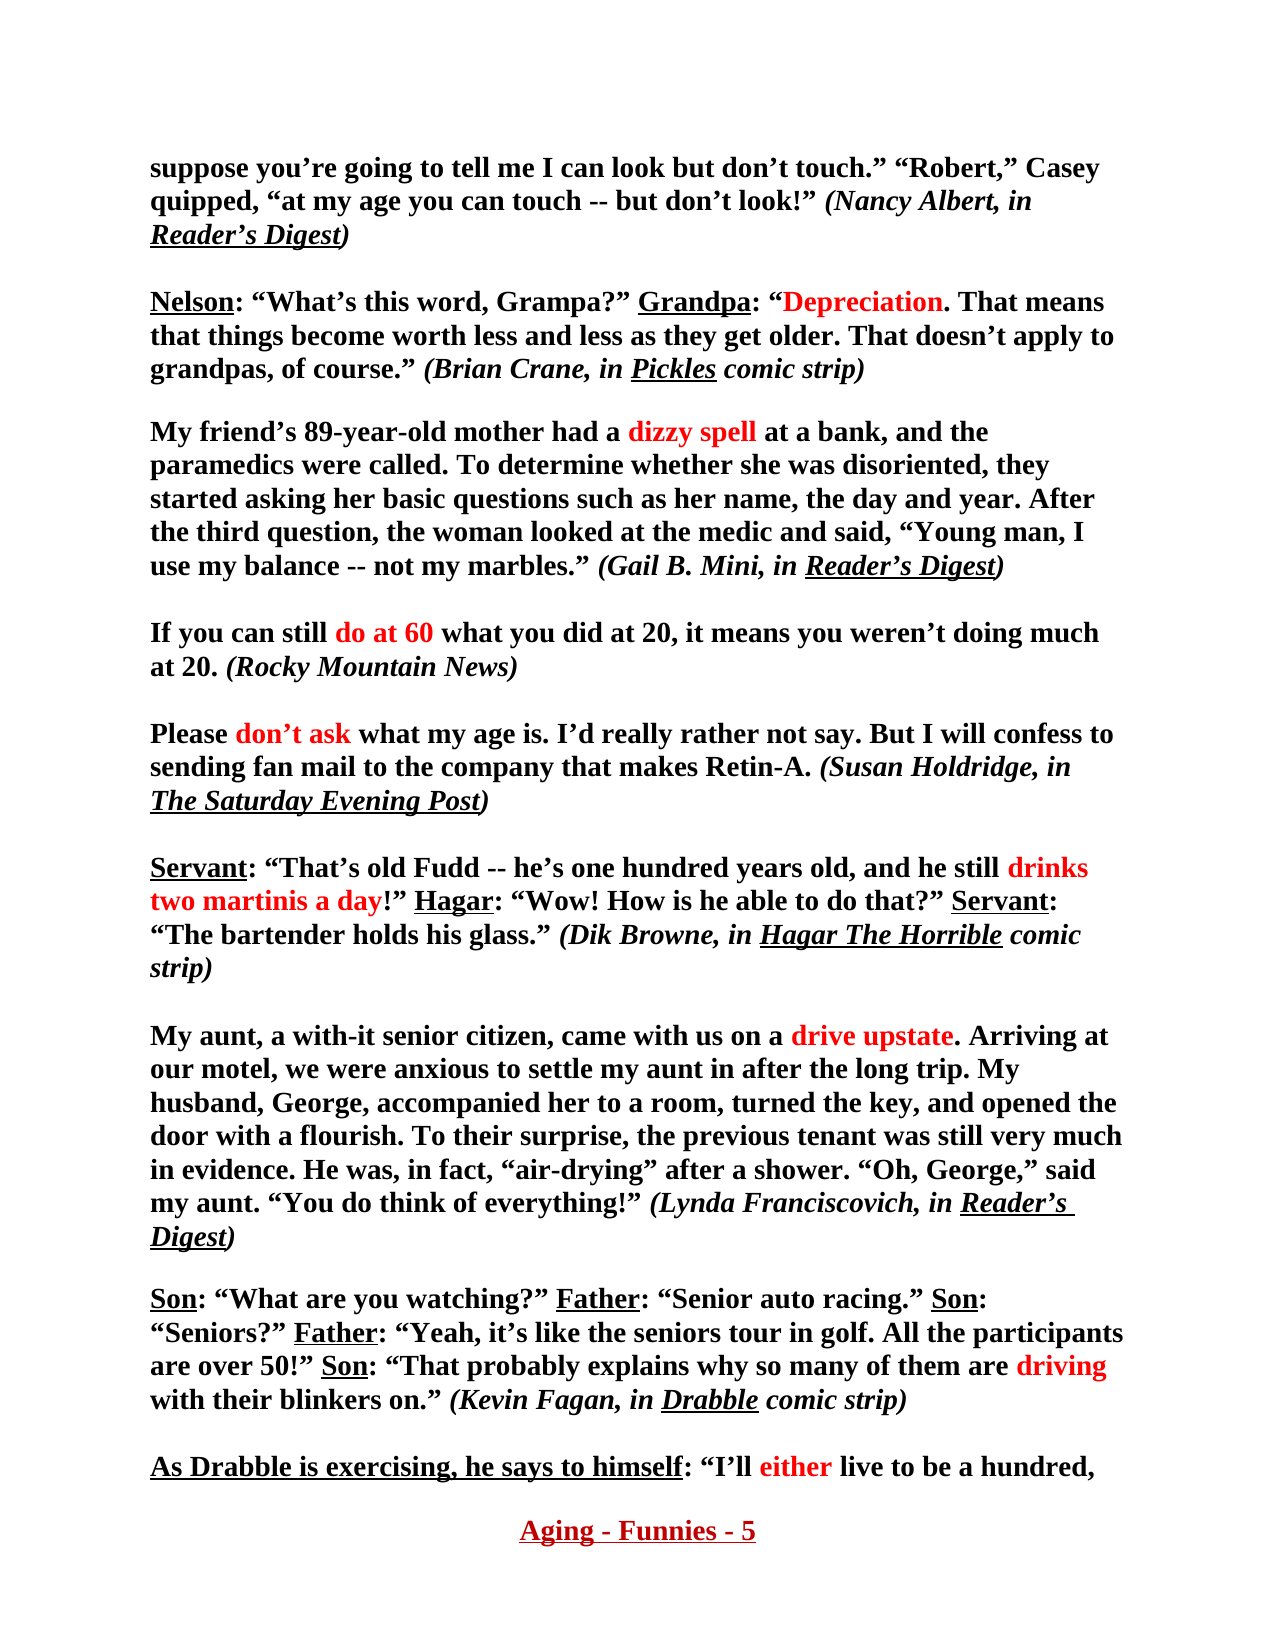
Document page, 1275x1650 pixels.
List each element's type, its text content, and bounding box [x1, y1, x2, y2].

text My friend’s 89-year-old mother had a dizzy spell at a bank, and the paramedics were called. To determine whether she was disoriented, they started asking her basic questions such as her name, the day and year. After the third question, the woman looked at the medic and said, “Young man, I use my balance -- not my marbles.” (Gail B. Mini, in Reader’s Digest) If you can still do at 60 what you did at 20, it means you weren’t doing much at 20. (Rocky Mountain News) [150, 414, 1125, 682]
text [150, 1415, 1125, 1482]
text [150, 150, 1125, 385]
text Please don’t ask what my age is. I’d really rather not say. But I will confess to sending fan mail to the company that makes Retin-A. (Susan Holdridge, in The Saturday Evening Post) Servant: “That’s old Fudd -- he’s one hundred years old, and he still drinks two martinis a day!” Hagar: “Wow! How is he able to do that?” Servant: “The bartender holds his glass.” (Dik Browne, in Hagar The Horrible comic strip) My aunt, a with-it senior citizen, came with us on a drive upstate. Arriving at our motel, we were anxious to settle my aunt in after the long trip. My husband, George, accompanied her to a room, turned the key, and opened the door with a flourish. To their surprise, the previous tenant was still very much in evidence. He was, in fact, “air-drying” after a shower. “Oh, George,” said my aunt. “You do think of everything!” (Lynda Franciscovich, in Reader’s Digest) [150, 716, 1125, 1281]
text Son: “What are you watching?” Father: “Senior auto racing.” Son: “Seniors?” Father: “Yeah, it’s like the seniors tour in golf. All the participants are over 50!” Son: “That probably explains why so many of them are driving with their blinkers on.” (Kevin Fagan, in Drabble comic strip) [150, 1281, 1125, 1415]
